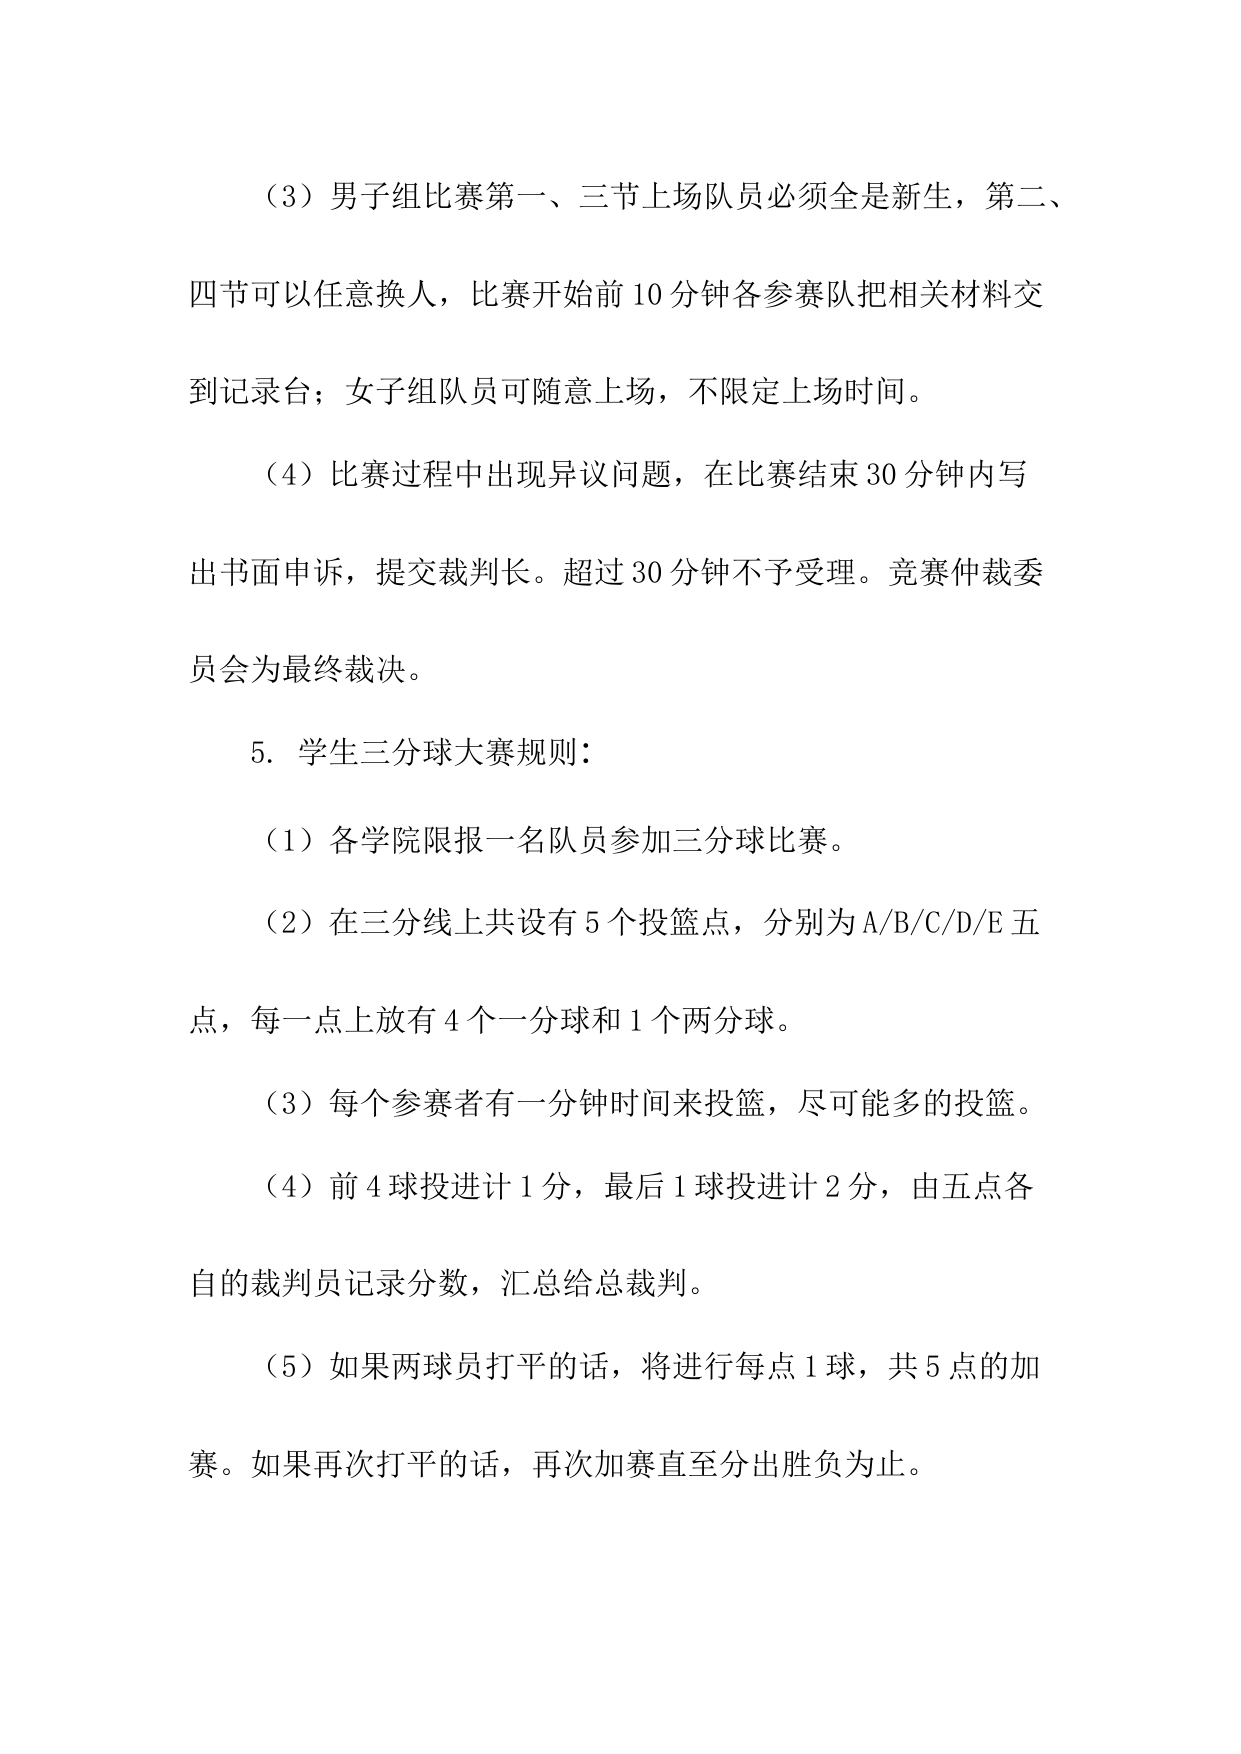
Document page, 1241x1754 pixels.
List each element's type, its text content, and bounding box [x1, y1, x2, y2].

text （4）前4球投进计1分，最后1球投进计2分，由五点各自的裁判员记录分数，汇总给总裁判。 [187, 1151, 1053, 1314]
text （1）各学院限报一名队员参加三分球比赛。 [187, 805, 1053, 870]
text （3）男子组比赛第一、三节上场队员必须全是新生，第二、四节可以任意换人，比赛开始前10分钟各参赛队把相关材料交到记录台；女子组队员可随意上场，不限定上场时间。 [187, 162, 1053, 422]
text （2）在三分线上共设有5个投篮点，分别为A/B/C/D/E五点，每一点上放有4个一分球和1个两分球。 [187, 888, 1053, 1051]
text （4）比赛过程中出现异议问题，在比赛结束30分钟内写出书面申诉，提交裁判长。超过30分钟不予受理。竞赛仲裁委员会为最终裁决。 [187, 440, 1053, 700]
text 5. 学生三分球大赛规则： [187, 718, 1053, 783]
text （5）如果两球员打平的话，将进行每点1球，共5点的加赛。如果再次打平的话，再次加赛直至分出胜负为止。 [187, 1331, 1053, 1494]
text （3）每个参赛者有一分钟时间来投篮，尽可能多的投篮。 [187, 1068, 1053, 1133]
